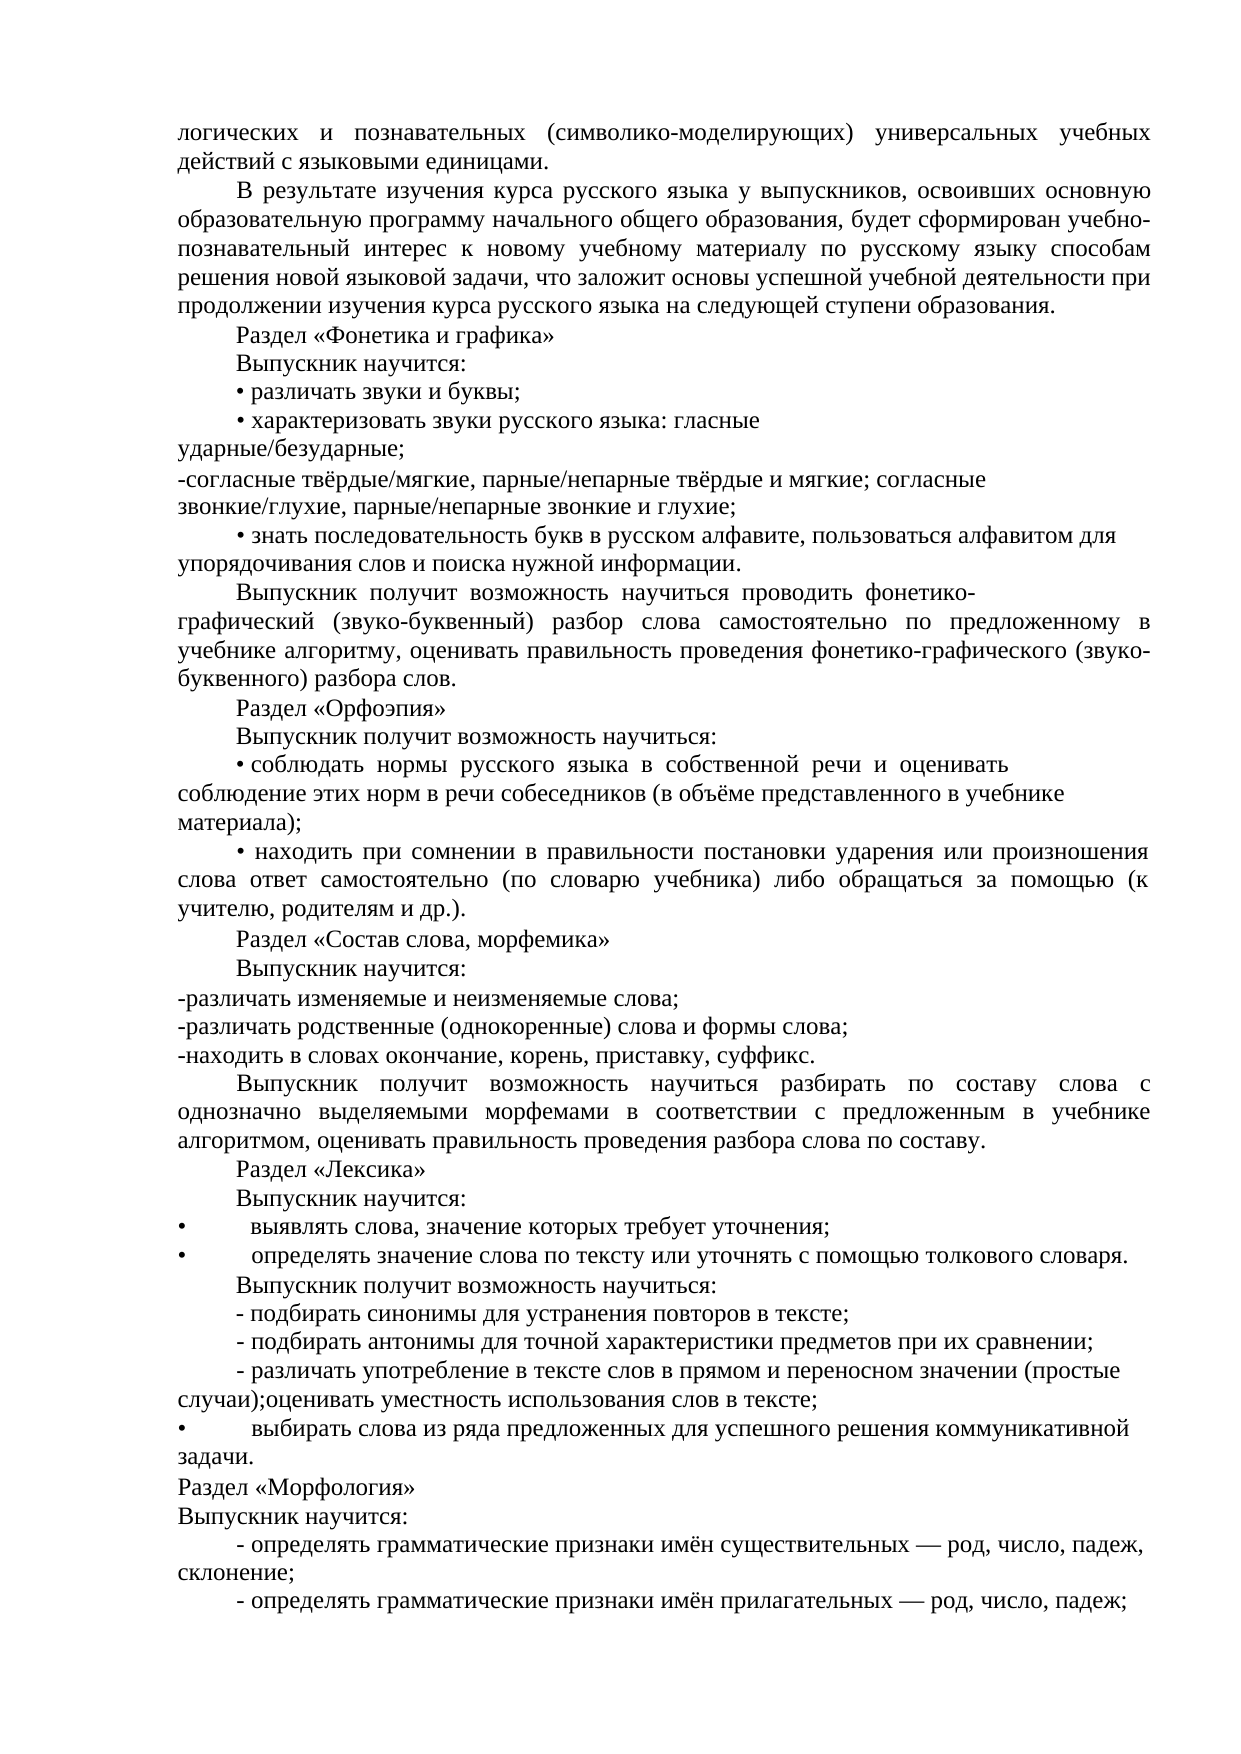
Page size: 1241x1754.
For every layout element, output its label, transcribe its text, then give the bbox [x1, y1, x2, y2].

text - различать употребление в тексте слов в прямом и переносном значении (простые случаи);оценивать уместность использования слов в тексте; [177, 1355, 1152, 1412]
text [177, 118, 1152, 174]
text Раздел «Фонетика и графика» [236, 321, 604, 349]
text - подбирать синонимы для устранения повторов в тексте; [236, 1299, 1152, 1327]
text Выпускник научится: [236, 1183, 1152, 1212]
text Раздел «Состав слова, морфемика» Выпускник научится: [236, 924, 668, 982]
list определять значение слова по тексту или уточнять с помощью толкового словаря. [177, 1241, 1149, 1269]
text • соблюдать нормы русского языка в собственной речи и оценивать [236, 750, 1152, 778]
text -различать изменяемые и неизменяемые слова; [177, 983, 1152, 1012]
text • знать последовательность букв в русском алфавите, пользоваться алфавитом для упорядочивания слов и поиска нужной информации. [177, 521, 1152, 577]
text Выпускник научится: [236, 349, 604, 377]
text Выпускник получит возможность научиться: [236, 1270, 1152, 1299]
list выбирать слова из ряда предложенных для успешного решения коммуникативной задачи. [177, 1414, 1152, 1470]
text Выпускник научится: [177, 1501, 1152, 1529]
text -различать родственные (однокоренные) слова и формы слова; [177, 1012, 1152, 1040]
text Выпускник получит возможность научиться проводить фонетико- [236, 577, 1152, 606]
text соблюдение этих норм в речи собеседников (в объёме представленного в учебнике материала); [177, 779, 1149, 835]
text - определять грамматические признаки имён существительных — род, число, падеж, склонение; [177, 1530, 1149, 1586]
text - определять грамматические признаки имён прилагательных — род, число, падеж; [177, 1586, 1152, 1614]
text - подбирать антонимы для точной характеристики предметов при их сравнении; [177, 1327, 1152, 1355]
text Раздел «Орфоэпия» [236, 693, 1152, 721]
text В результате изучения курса русского языка у выпускников, освоивших основную образовательную программу начального общего образования, будет сформирован учебно-познавательный интерес к новому учебному материалу по русскому языку способам решения новой языковой задачи, что заложит основы успешной учебной деятельности при продолжении изучения курса русского языка на следующей ступени образования. [177, 176, 1152, 319]
text -согласные твёрдые/мягкие, парные/непарные твёрдые и мягкие; согласные звонкие/глухие, парные/непарные звонкие и глухие; [177, 466, 1041, 520]
text • характеризовать звуки русского языка: гласные ударные/безударные; [177, 406, 818, 462]
text Раздел «Морфология» [177, 1472, 1152, 1501]
text • различать звуки и буквы; [236, 377, 1152, 405]
list выявлять слова, значение которых требует уточнения; [177, 1212, 1152, 1240]
text -находить в словах окончание, корень, приставку, суффикс. [177, 1040, 1152, 1069]
text графический (звуко-буквенный) разбор слова самостоятельно по предложенному в учебнике алгоритму, оценивать правильность проведения фонетико-графического (звуко-буквенного) разбора слов. [177, 607, 1152, 692]
text Раздел «Лексика» [236, 1154, 1152, 1183]
text • находить при сомнении в правильности постановки ударения или произношения слова ответ самостоятельно (по словарю учебника) либо обращаться за помощью (к учителю, родителям и др.). [177, 837, 1149, 921]
text Выпускник получит возможность научиться разбирать по составу слова с однозначно выделяемыми морфемами в соответствии с предложенным в учебнике алгоритмом, оценивать правильность проведения разбора слова по составу. [177, 1069, 1152, 1153]
text Выпускник получит возможность научиться: [236, 721, 1152, 750]
